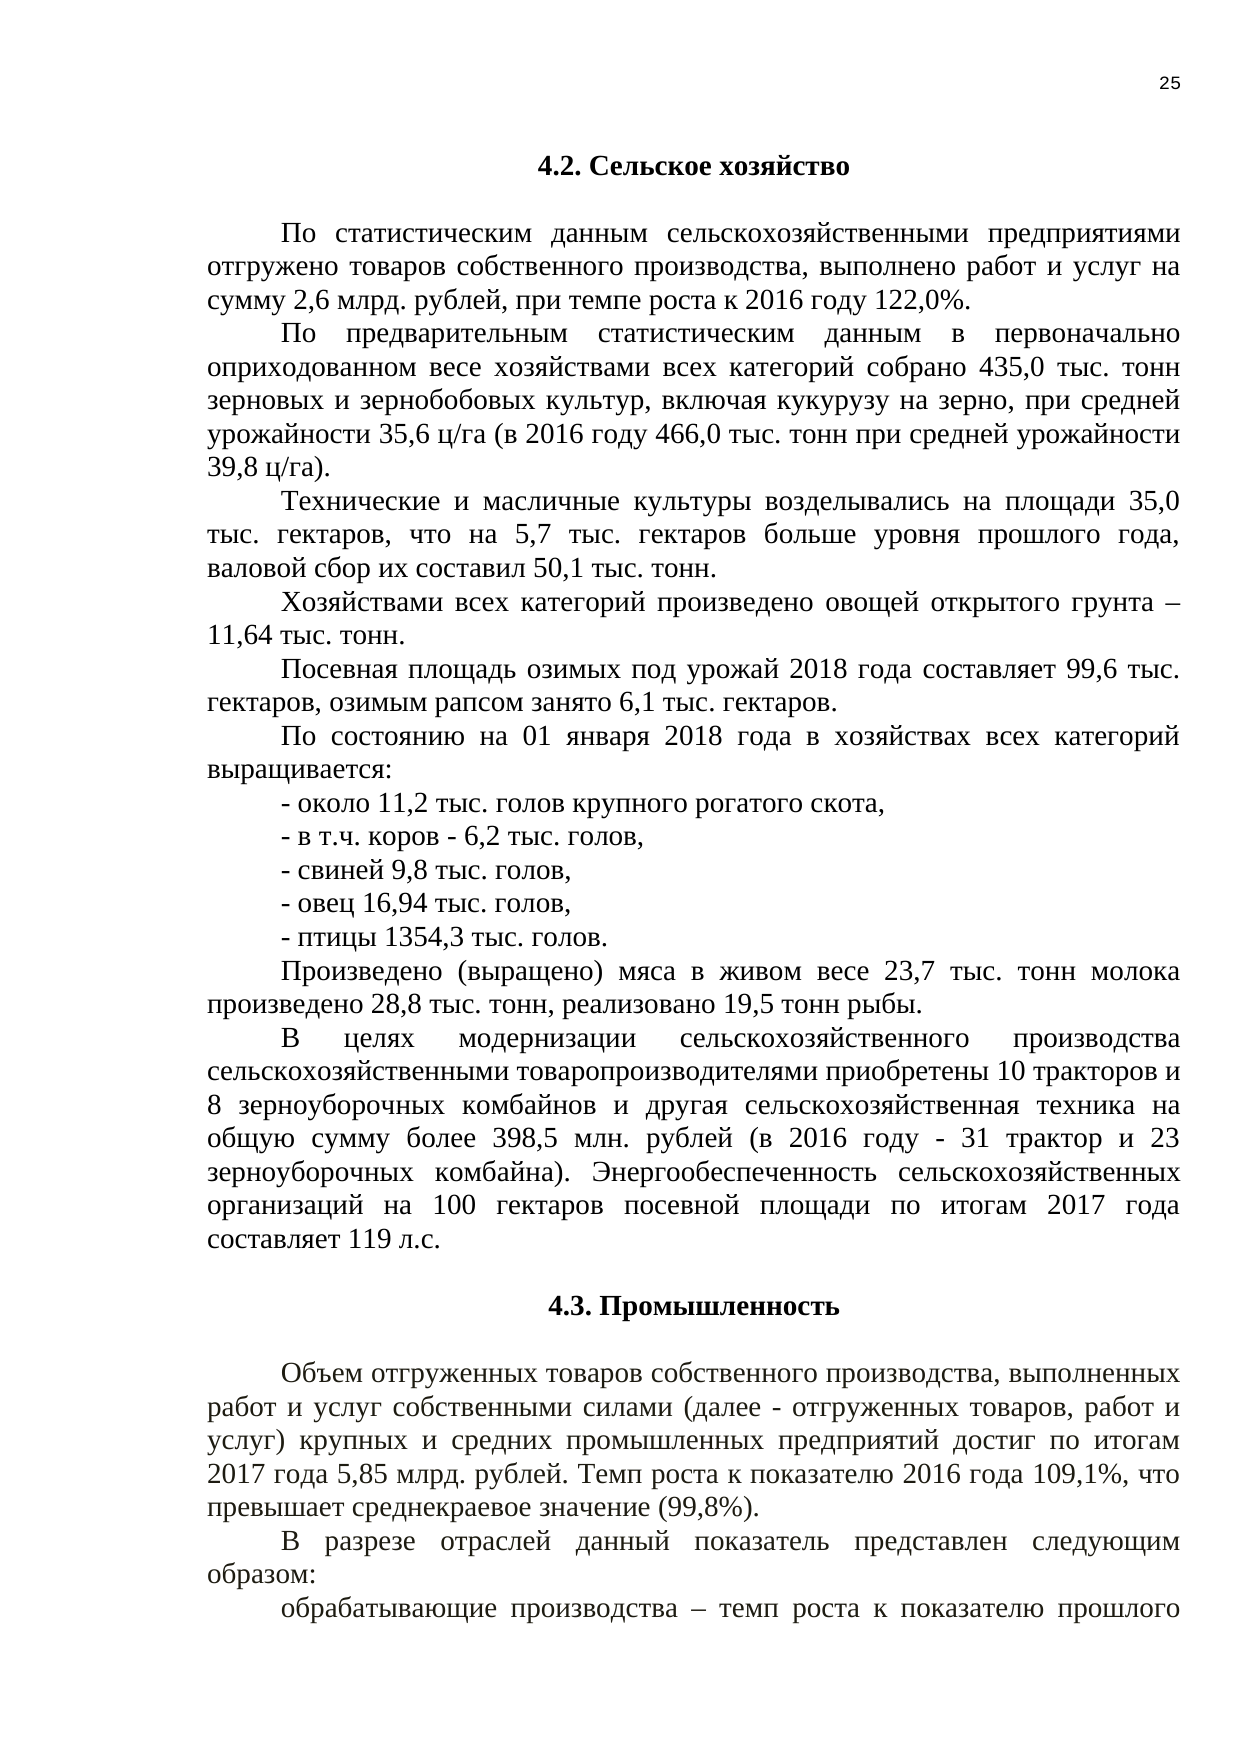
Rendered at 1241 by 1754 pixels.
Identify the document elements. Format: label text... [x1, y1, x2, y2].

text Технические и масличные культуры возделывались на площади 35,0 тыс. гектаров, что на 5,7 тыс. гектаров больше уровня прошлого года, валовой сбор их составил 50,1 тыс. тонн. [207, 483, 1181, 584]
text 4.2. Сельское хозяйство [207, 148, 1181, 181]
text - птицы 1354,3 тыс. голов. [207, 919, 1181, 953]
text Посевная площадь озимых под урожай 2018 года составляет 99,6 тыс. гектаров, озимым рапсом занято 6,1 тыс. гектаров. [207, 651, 1181, 718]
text По состоянию на 01 января 2018 года в хозяйствах всех категорий выращивается: [207, 718, 1181, 785]
text 4.3. Промышленность [207, 1288, 1181, 1322]
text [207, 1590, 1181, 1623]
text Хозяйствами всех категорий произведено овощей открытого грунта – 11,64 тыс. тонн. [207, 584, 1181, 651]
text - овец 16,94 тыс. голов, [207, 886, 1181, 919]
text В целях модернизации сельскохозяйственного производства сельскохозяйственными товаропроизводителями приобретены 10 тракторов и 8 зерноуборочных комбайнов и другая сельскохозяйственная техника на общую сумму более 398,5 млн. рублей (в 2016 году - 31 трактор и 23 зерноуборочных комбайна). Энергообеспеченность сельскохозяйственных организаций на 100 гектаров посевной площади по итогам 2017 года составляет 119 л.с. [207, 1020, 1181, 1254]
text - свиней 9,8 тыс. голов, [207, 852, 1181, 886]
text Объем отгруженных товаров собственного производства, выполненных работ и услуг собственными силами (далее - отгруженных товаров, работ и услуг) крупных и средних промышленных предприятий достиг по итогам 2017 года 5,85 млрд. рублей. Темп роста к показателю 2016 года 109,1%, что превышает среднекраевое значение (99,8%). [207, 1355, 1181, 1523]
text По статистическим данным сельскохозяйственными предприятиями отгружено товаров собственного производства, выполнено работ и услуг на сумму 2,6 млрд. рублей, при темпе роста к 2016 году 122,0%. [207, 215, 1181, 315]
text В разрезе отраслей данный показатель представлен следующим образом: [207, 1523, 1181, 1590]
text Произведено (выращено) мяса в живом весе 23,7 тыс. тонн молока произведено 28,8 тыс. тонн, реализовано 19,5 тонн рыбы. [207, 953, 1181, 1020]
text По предварительным статистическим данным в первоначально оприходованном весе хозяйствами всех категорий собрано 435,0 тыс. тонн зерновых и зернобобовых культур, включая кукурузу на зерно, при средней урожайности 35,6 ц/га (в 2016 году 466,0 тыс. тонн при средней урожайности 39,8 ц/га). [207, 315, 1181, 483]
text - в т.ч. коров - 6,2 тыс. голов, [207, 818, 1181, 852]
text - около 11,2 тыс. голов крупного рогатого скота, [207, 785, 1181, 818]
